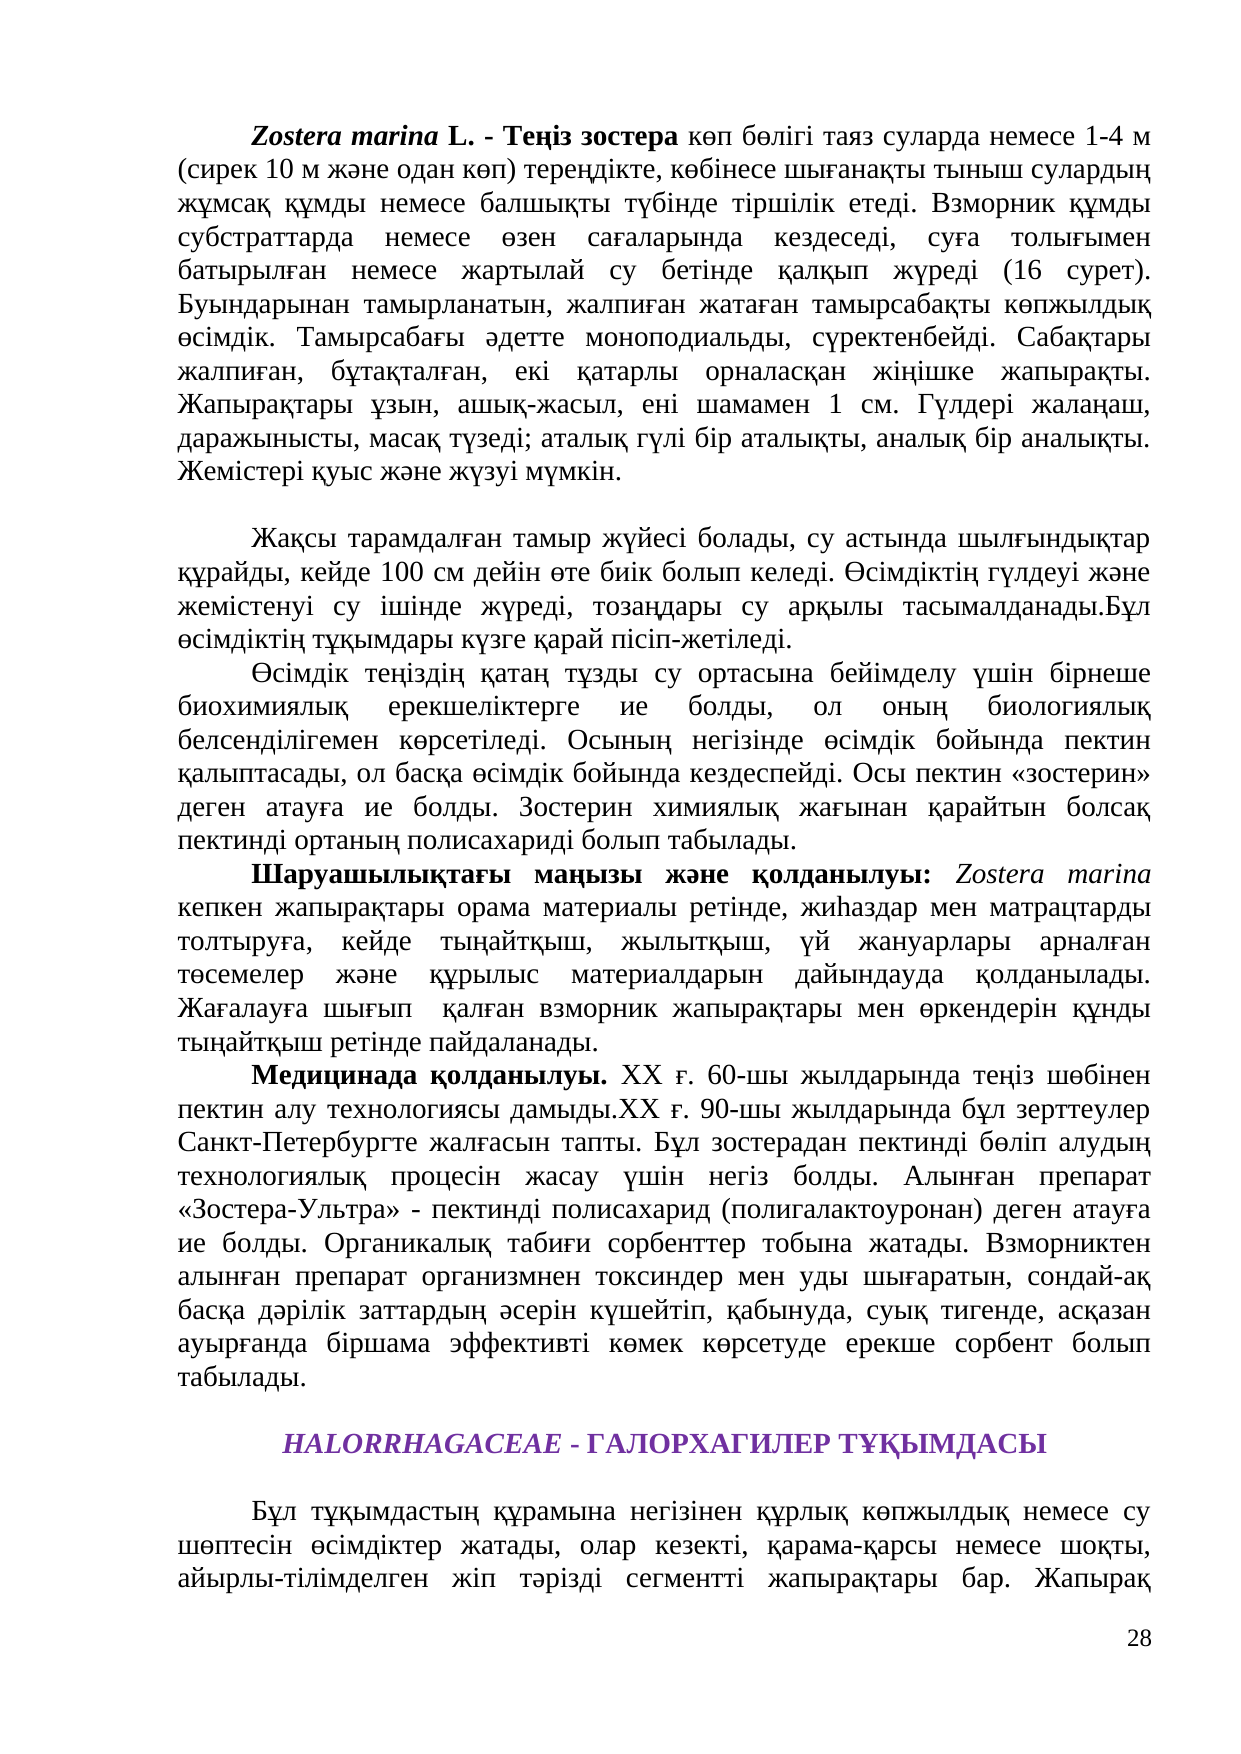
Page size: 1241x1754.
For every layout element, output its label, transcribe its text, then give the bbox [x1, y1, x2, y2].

text Halorrhagaceae - Галорхагилер тұқымдасы [177, 1426, 1152, 1460]
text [177, 1493, 1152, 1594]
text Медицинада қолданылуы. XX ғ. 60-шы жылдарында теңіз шөбінен пектин алу технологиясы дамыды.XX ғ. 90-шы жылдарында бұл зерттеулер Санкт-Петербургте жалғасын тапты. Бұл зостерадан пектинді бөліп алудың технологиялық процесін жасау үшін негіз болды. Алынған препарат «Зостера-Ультра» - пектинді полисахарид (полигалактоуронан) деген атауға ие болды. Органикалық табиғи сорбенттер тобына жатады. Взморниктен алынған препарат организмнен токсиндер мен уды шығаратын, сондай-ақ басқа дәрілік заттардың әсерін күшейтіп, қабынуда, суық тигенде, асқазан ауырғанда біршама эффективті көмек көрсетуде ерекше сорбент болып табылады. [177, 1057, 1152, 1393]
text Zostera marina L. - Теңіз зостера көп бөлігі таяз суларда немесе 1-4 м (сирек 10 м және одан көп) тереңдікте, көбінесе шығанақты тыныш сулардың жұмсақ құмды немесе балшықты түбінде тіршілік етеді. Взморник құмды субстраттарда немесе өзен сағаларында кездеседі, суға толығымен батырылған немесе жартылай су бетінде қалқып жүреді (16 сурет). Буындарынан тамырланатын, жалпиған жатаған тамырсабақты көпжылдық өсімдік. Тамырсабағы әдетте моноподиальды, сүректенбейді. Сабақтары жалпиған, бұтақталған, екі қатарлы орналасқан жіңішке жапырақты. Жапырақтары ұзын, ашық-жасыл, ені шамамен 1 см. Гүлдері жалаңаш, даражынысты, масақ түзеді; аталық гүлі бір аталықты, аналық бір аналықты. Жемістері қуыс және жүзуі мүмкін. [177, 118, 1152, 487]
text Өсімдік теңіздің қатаң тұзды су ортасына бейімделу үшін бірнеше биохимиялық ерекшеліктерге ие болды, ол оның биологиялық белсенділігемен көрсетіледі. Осының негізінде өсімдік бойында пектин қалыптасады, ол басқа өсімдік бойында кездеспейді. Осы пектин «зостерин» деген атауға ие болды. Зостерин химиялық жағынан қарайтын болсақ пектинді ортаның полисахариді болып табылады. [177, 655, 1152, 856]
text Жақсы тарамдалған тамыр жүйесі болады, су астында шылғындықтар құрайды, кейде 100 см дейін өте биік болып келеді. Өсімдіктің гүлдеуі және жемістенуі су ішінде жүреді, тозаңдары су арқылы тасымалданады.Бұл өсімдіктің тұқымдары күзге қарай пісіп-жетіледі. [177, 521, 1152, 655]
text Шаруашылықтағы маңызы және қолданылуы: Zostera marina кепкен жапырақтары орама материалы ретінде, жиhаздар мен матрацтарды толтыруға, кейде тыңайтқыш, жылытқыш, үй жануарлары арналған төсемелер және құрылыс материалдарын дайындауда қолданылады. Жағалауға шығып қалған взморник жапырақтары мен өркендерін құнды тыңайтқыш ретінде пайдаланады. [177, 856, 1152, 1057]
